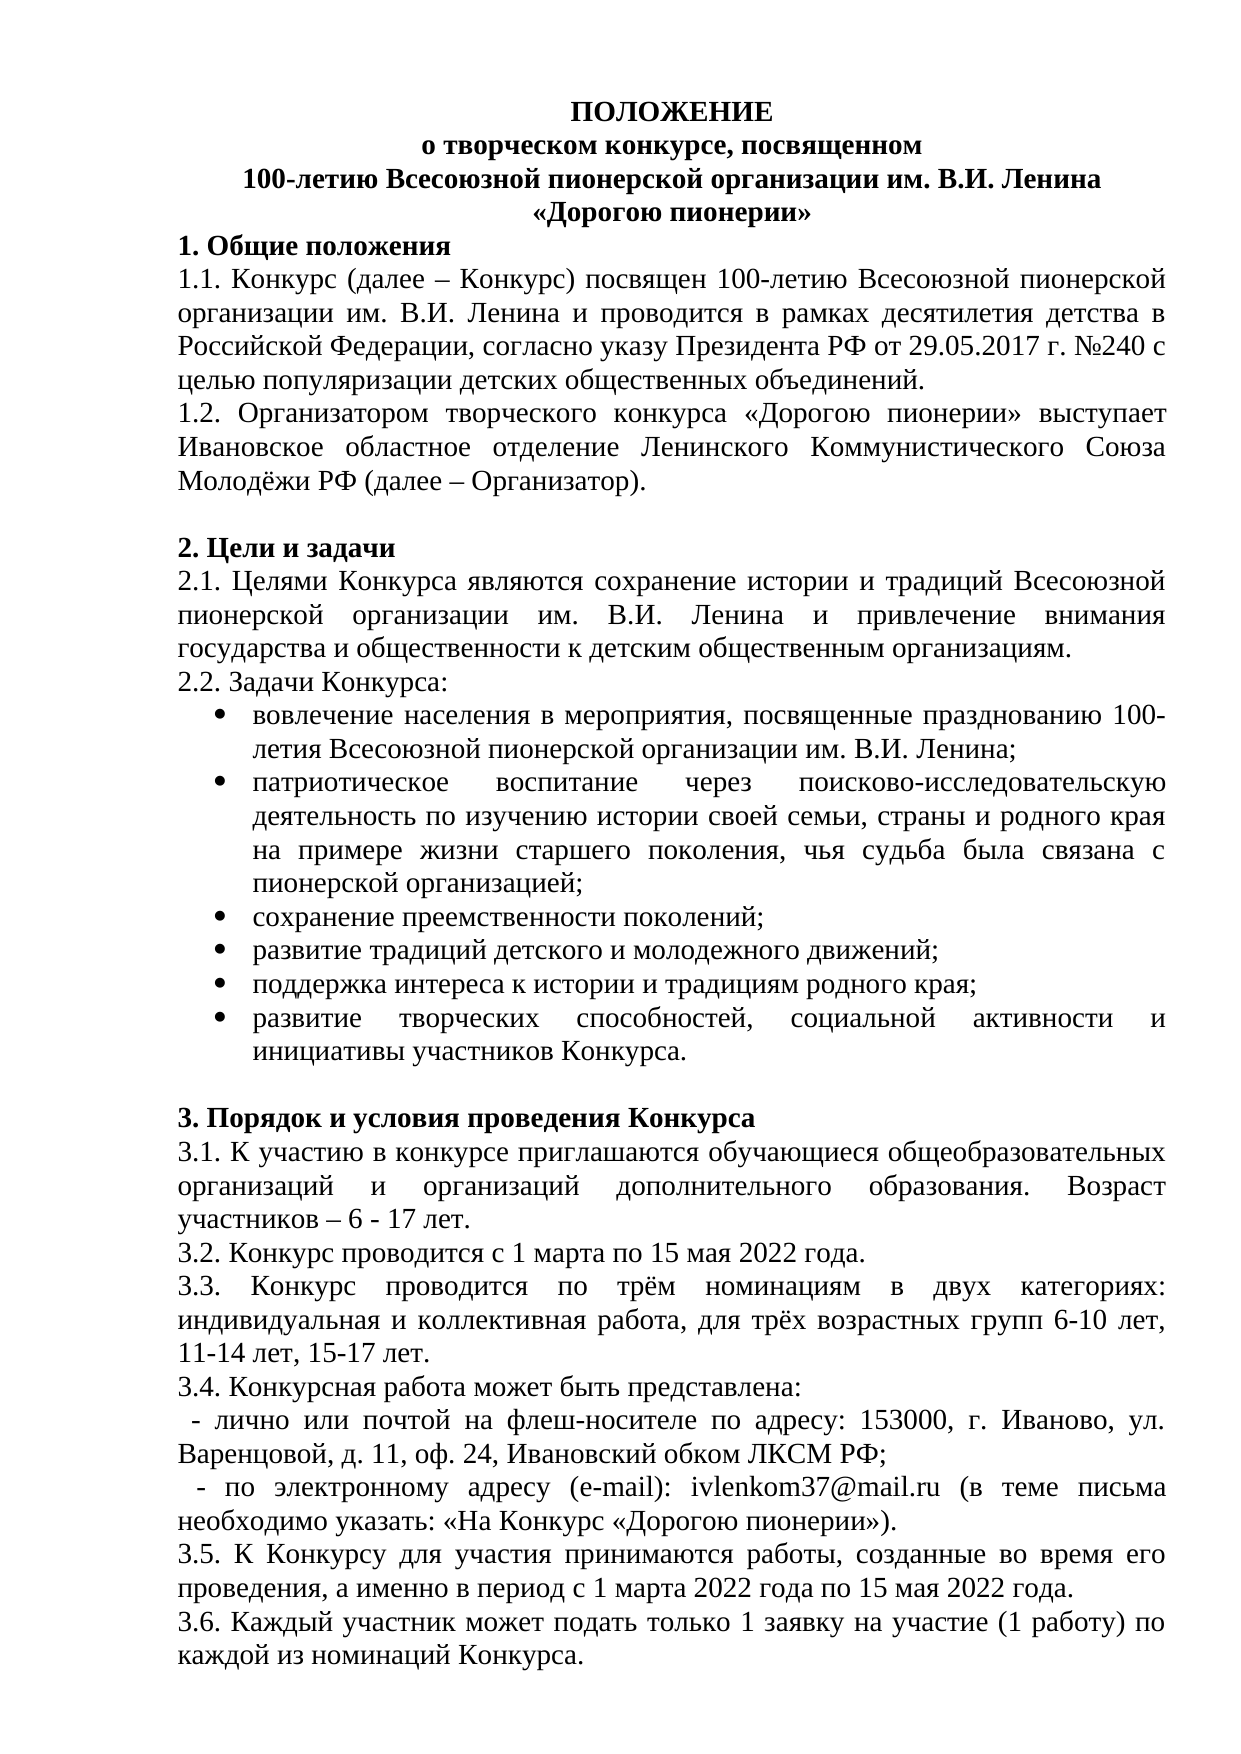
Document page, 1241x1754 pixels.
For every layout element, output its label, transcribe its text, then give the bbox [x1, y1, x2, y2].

text «Дорогою пионерии» [177, 194, 1167, 228]
text 100-летию Всесоюзной пионерской организации им. В.И. Ленина [177, 161, 1167, 194]
text 2. Цели и задачи [177, 530, 1167, 563]
text 3.4. Конкурсная работа может быть представлена: [177, 1369, 1167, 1402]
text 1. Общие положения [177, 228, 1167, 261]
text 3. Порядок и условия проведения Конкурса [177, 1101, 1167, 1134]
text ПОЛОЖЕНИЕ [177, 94, 1167, 127]
text 2.1. Целями Конкурса являются сохранение истории и традиций Всесоюзной пионерской организации им. В.И. Ленина и привлечение внимания государства и общественности к детским общественным организациям. [177, 563, 1167, 664]
list патриотическое воспитание через поисково-исследовательскую деятельность по изучению истории своей семьи, страны и родного края на примере жизни старшего поколения, чья судьба была связана с пионерской организацией; [215, 764, 1167, 899]
text 3.1. К участию в конкурсе приглашаются обучающиеся общеобразовательных организаций и организаций дополнительного образования. Возраст участников – 6 - 17 лет. [177, 1134, 1167, 1235]
text 3.3. Конкурс проводится по трём номинациям в двух категориях: индивидуальная и коллективная работа, для трёх возрастных групп 6-10 лет, 11-14 лет, 15-17 лет. [177, 1268, 1167, 1369]
list развитие творческих способностей, социальной активности и инициативы участников Конкурса. [215, 1000, 1167, 1067]
text 3.6. Каждый участник может подать только 1 заявку на участие (1 работу) по каждой из номинаций Конкурса. [177, 1604, 1167, 1671]
text 2.2. Задачи Конкурса: [177, 664, 1167, 697]
text 1.2. Организатором творческого конкурса «Дорогою пионерии» выступает Ивановское областное отделение Ленинского Коммунистического Союза Молодёжи РФ (далее – Организатор). [177, 396, 1167, 496]
text - по электронному адресу (e-mail): ivlenkom37@mail.ru (в теме письма необходимо указать: «На Конкурс «Дорогою пионерии»). [177, 1469, 1167, 1537]
text 3.5. К Конкурсу для участия принимаются работы, созданные во время его проведения, а именно в период с 1 марта 2022 года по 15 мая 2022 года. [177, 1537, 1167, 1604]
text 3.2. Конкурс проводится с 1 марта по 15 мая 2022 года. [177, 1235, 1167, 1268]
list поддержка интереса к истории и традициям родного края; [215, 966, 1167, 1000]
list развитие традиций детского и молодежного движений; [215, 932, 1167, 966]
list вовлечение населения в мероприятия, посвященные празднованию 100-летия Всесоюзной пионерской организации им. В.И. Ленина; [215, 697, 1167, 764]
text - лично или почтой на флеш-носителе по адресу: 153000, г. Иваново, ул. Варенцовой, д. 11, оф. 24, Ивановский обком ЛКСМ РФ; [177, 1402, 1167, 1469]
text 1.1. Конкурс (далее – Конкурс) посвящен 100-летию Всесоюзной пионерской организации им. В.И. Ленина и проводится в рамках десятилетия детства в Российской Федерации, согласно указу Президента РФ от 29.05.2017 г. №240 с целью популяризации детских общественных объединений. [177, 261, 1167, 396]
list сохранение преемственности поколений; [215, 899, 1167, 932]
text о творческом конкурсе, посвященном [177, 127, 1167, 161]
